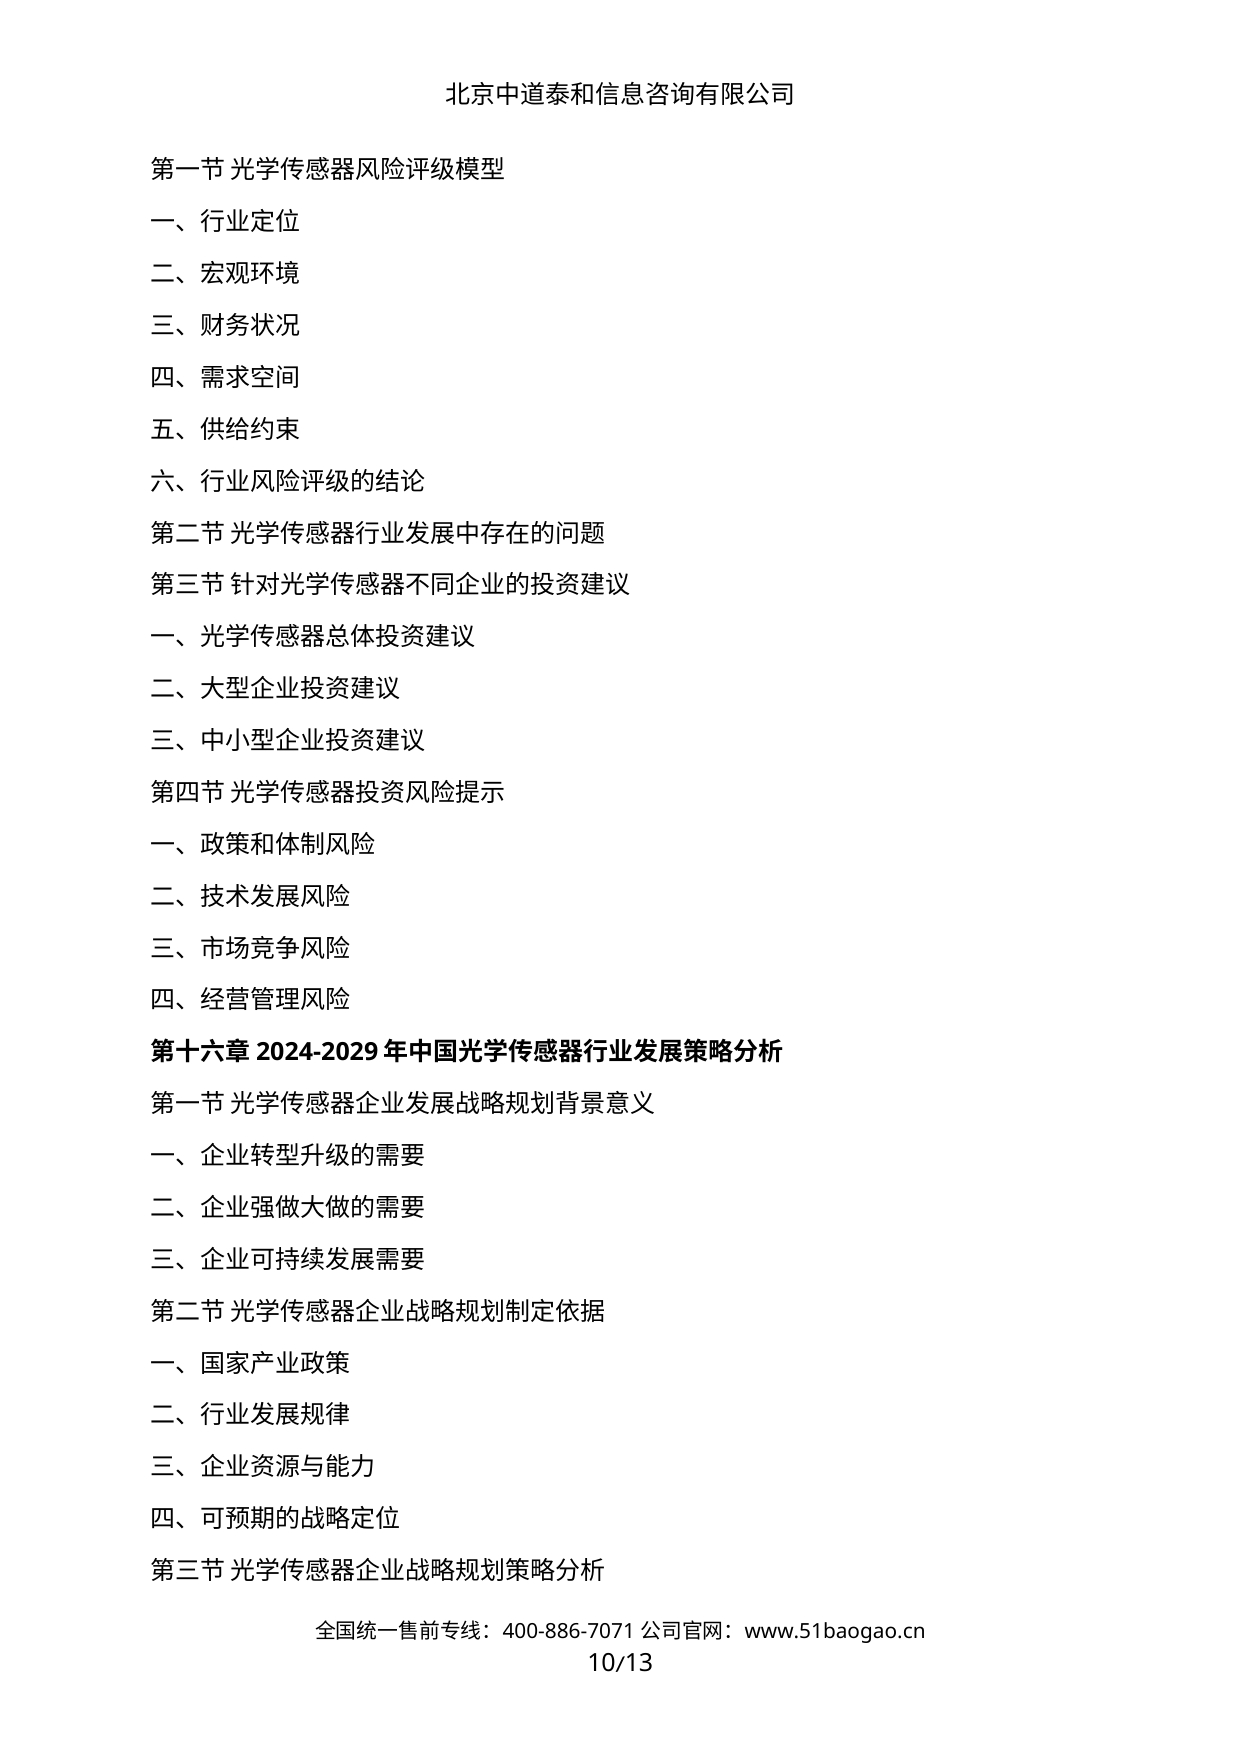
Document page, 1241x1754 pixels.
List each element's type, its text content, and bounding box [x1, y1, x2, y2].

text 四、经营管理风险 [150, 980, 1090, 1016]
text 四、需求空间 [150, 357, 1090, 394]
text 三、财务状况 [150, 306, 1090, 342]
text 第一节 光学传感器企业发展战略规划背景意义 [150, 1084, 1090, 1120]
text 第四节 光学传感器投资风险提示 [150, 772, 1090, 809]
text 一、光学传感器总体投资建议 [150, 617, 1090, 653]
text 四、可预期的战略定位 [150, 1499, 1090, 1535]
text 第三节 光学传感器企业战略规划策略分析 [150, 1551, 1090, 1587]
text 一、国家产业政策 [150, 1343, 1090, 1379]
text 第二节 光学传感器企业战略规划制定依据 [150, 1291, 1090, 1327]
text 二、行业发展规律 [150, 1395, 1090, 1431]
text 三、中小型企业投资建议 [150, 721, 1090, 757]
text 第一节 光学传感器风险评级模型 [150, 150, 1090, 186]
text 二、技术发展风险 [150, 876, 1090, 912]
text 三、企业可持续发展需要 [150, 1239, 1090, 1276]
text 二、宏观环境 [150, 254, 1090, 290]
text 第三节 针对光学传感器不同企业的投资建议 [150, 565, 1090, 601]
text 二、企业强做大做的需要 [150, 1187, 1090, 1224]
text 三、市场竞争风险 [150, 928, 1090, 964]
text 一、企业转型升级的需要 [150, 1136, 1090, 1172]
text 第十六章 2024-2029年中国光学传感器行业发展策略分析 [150, 1032, 1090, 1068]
text 五、供给约束 [150, 409, 1090, 446]
text 第二节 光学传感器行业发展中存在的问题 [150, 513, 1090, 549]
text 二、大型企业投资建议 [150, 669, 1090, 705]
text 一、政策和体制风险 [150, 824, 1090, 861]
text 六、行业风险评级的结论 [150, 461, 1090, 497]
text 一、行业定位 [150, 202, 1090, 238]
text 三、企业资源与能力 [150, 1447, 1090, 1483]
